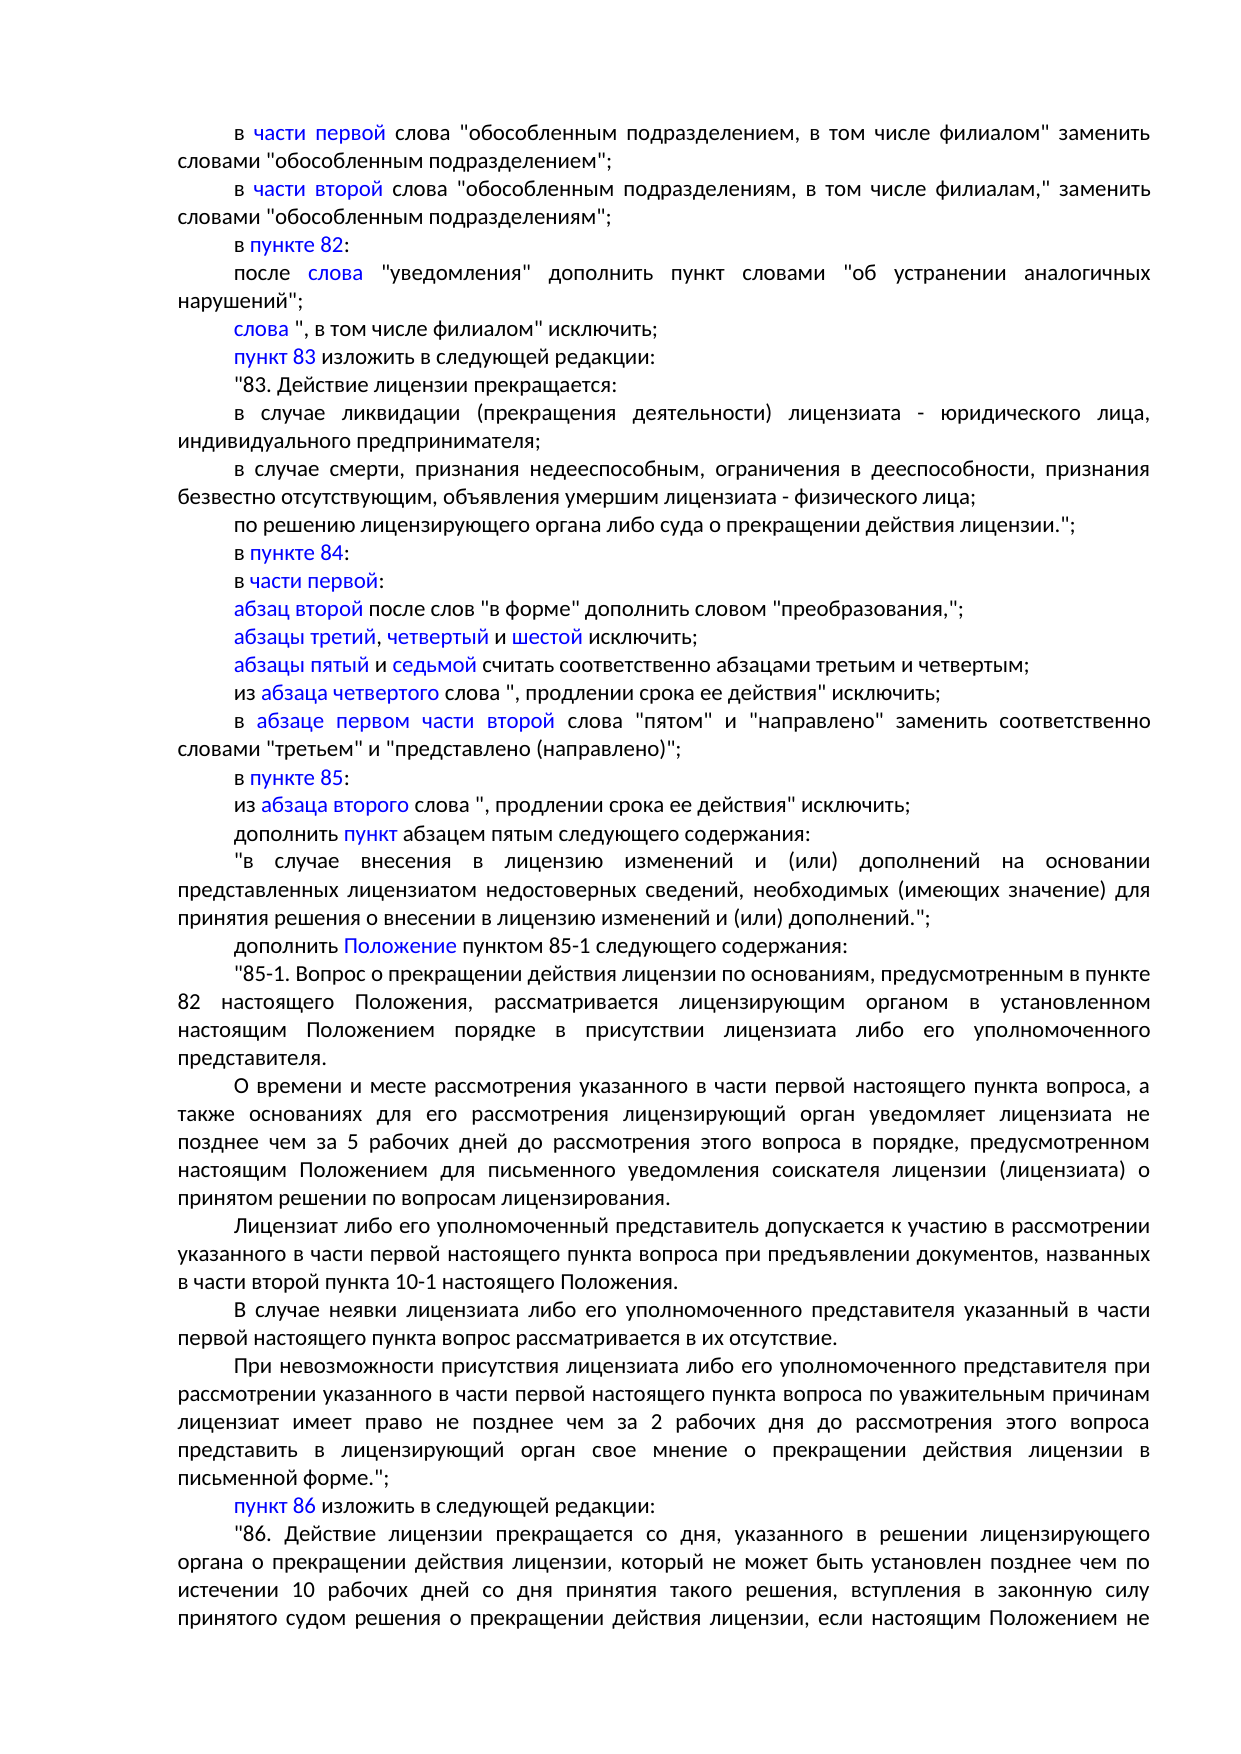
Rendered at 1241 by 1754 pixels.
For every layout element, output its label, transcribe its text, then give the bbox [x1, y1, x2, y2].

text в случае ликвидации (прекращения деятельности) лицензиата - юридического лица, индивидуального предпринимателя; [177, 398, 1152, 454]
text абзацы третий, четвертый и шестой исключить; [177, 622, 1152, 651]
text из абзаца четвертого слова ", продлении срока ее действия" исключить; [177, 678, 1152, 707]
text дополнить пункт абзацем пятым следующего содержания: [177, 819, 1152, 847]
text в части второй слова "обособленным подразделениям, в том числе филиалам," заменить словами "обособленным подразделениям"; [177, 174, 1152, 230]
text слова ", в том числе филиалом" исключить; [177, 314, 1152, 342]
text пункт 83 изложить в следующей редакции: [177, 342, 1152, 370]
text в пункте 82: [177, 230, 1152, 258]
text после слова "уведомления" дополнить пункт словами "об устранении аналогичных нарушений"; [177, 258, 1152, 314]
text "в случае внесения в лицензию изменений и (или) дополнений на основании представленных лицензиатом недостоверных сведений, необходимых (имеющих значение) для принятия решения о внесении в лицензию изменений и (или) дополнений."; [177, 847, 1152, 931]
text в части первой слова "обособленным подразделением, в том числе филиалом" заменить словами "обособленным подразделением"; [177, 118, 1152, 174]
text в абзаце первом части второй слова "пятом" и "направлено" заменить соответственно словами "третьем" и "представлено (направлено)"; [177, 707, 1152, 763]
text дополнить Положение пунктом 85-1 следующего содержания: [177, 931, 1152, 959]
text в пункте 84: [177, 538, 1152, 566]
text по решению лицензирующего органа либо суда о прекращении действия лицензии."; [177, 510, 1152, 538]
text абзацы пятый и седьмой считать соответственно абзацами третьим и четвертым; [177, 651, 1152, 678]
text в случае смерти, признания недееспособным, ограничения в дееспособности, признания безвестно отсутствующим, объявления умершим лицензиата - физического лица; [177, 454, 1152, 510]
text В случае неявки лицензиата либо его уполномоченного представителя указанный в части первой настоящего пункта вопрос рассматривается в их отсутствие. [177, 1295, 1152, 1351]
text из абзаца второго слова ", продлении срока ее действия" исключить; [177, 791, 1152, 819]
text О времени и месте рассмотрения указанного в части первой настоящего пункта вопроса, а также основаниях для его рассмотрения лицензирующий орган уведомляет лицензиата не позднее чем за 5 рабочих дней до рассмотрения этого вопроса в порядке, предусмотренном настоящим Положением для письменного уведомления соискателя лицензии (лицензиата) о принятом решении по вопросам лицензирования. [177, 1071, 1152, 1211]
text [177, 1519, 1152, 1631]
text в пункте 85: [177, 763, 1152, 791]
text "83. Действие лицензии прекращается: [177, 370, 1152, 398]
text "85-1. Вопрос о прекращении действия лицензии по основаниям, предусмотренным в пункте 82 настоящего Положения, рассматривается лицензирующим органом в установленном настоящим Положением порядке в присутствии лицензиата либо его уполномоченного представителя. [177, 959, 1152, 1071]
text При невозможности присутствия лицензиата либо его уполномоченного представителя при рассмотрении указанного в части первой настоящего пункта вопроса по уважительным причинам лицензиат имеет право не позднее чем за 2 рабочих дня до рассмотрения этого вопроса представить в лицензирующий орган свое мнение о прекращении действия лицензии в письменной форме."; [177, 1351, 1152, 1491]
text абзац второй после слов "в форме" дополнить словом "преобразования,"; [177, 594, 1152, 622]
text в части первой: [177, 566, 1152, 594]
text пункт 86 изложить в следующей редакции: [177, 1491, 1152, 1519]
text Лицензиат либо его уполномоченный представитель допускается к участию в рассмотрении указанного в части первой настоящего пункта вопроса при предъявлении документов, названных в части второй пункта 10-1 настоящего Положения. [177, 1211, 1152, 1295]
